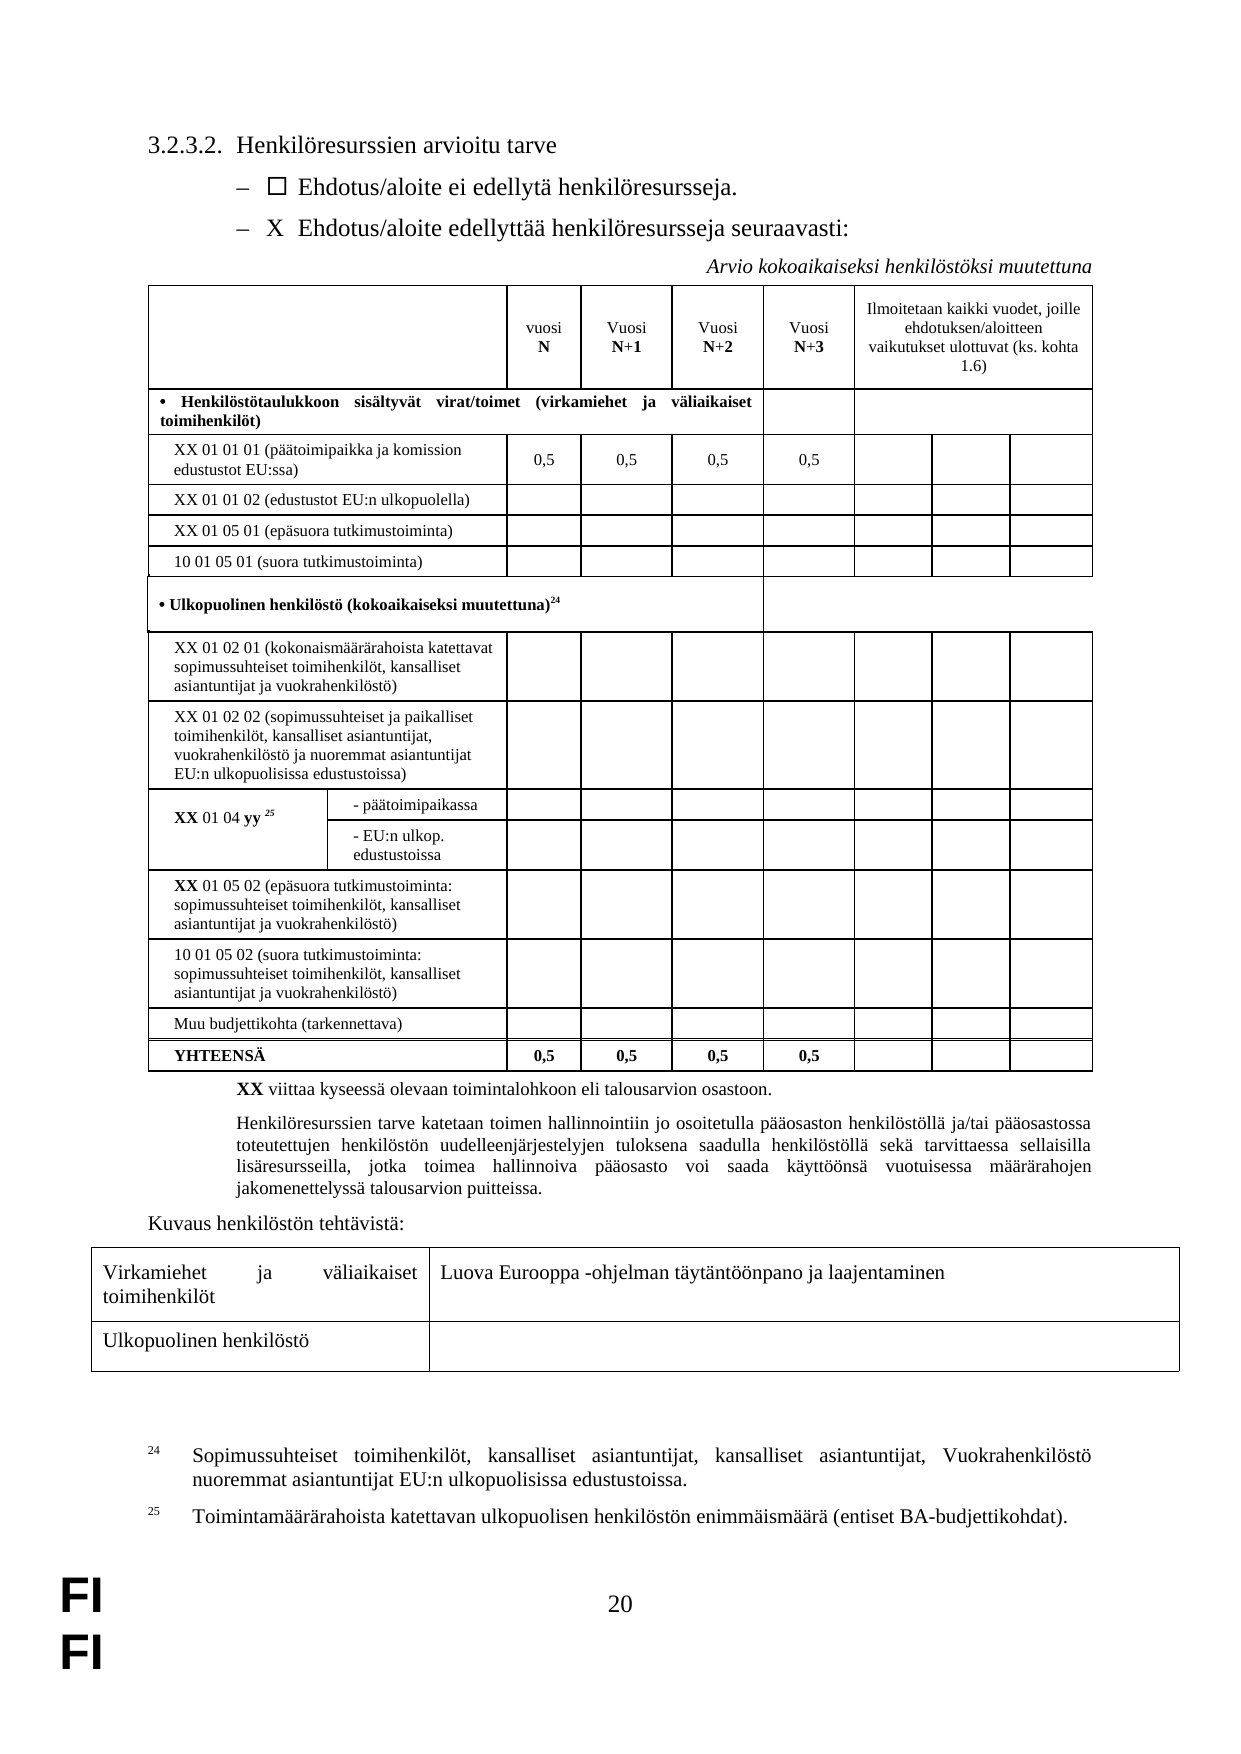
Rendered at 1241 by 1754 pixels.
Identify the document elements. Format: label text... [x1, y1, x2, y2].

table_cell [582, 485, 671, 514]
table_cell [673, 1009, 763, 1038]
table_cell [508, 633, 580, 700]
table_cell [1011, 940, 1092, 1007]
table_cell [933, 516, 1009, 545]
table_cell [673, 485, 763, 514]
subtitle 3.2.3.2. Henkilöresurssien arvioitu tarve [148, 131, 1092, 159]
table_cell [764, 633, 854, 700]
table_cell Muu budjettikohta (tarkennettava) [149, 1009, 506, 1038]
table_cell [1011, 790, 1092, 819]
table_cell [673, 633, 763, 700]
text XX viittaa kyseessä olevaan toimintalohkoon eli talousarvion osastoon. [236, 1078, 1092, 1099]
table_cell [933, 871, 1009, 938]
table_cell [764, 516, 854, 545]
table_cell [933, 1041, 1009, 1070]
table_cell XX 01 01 02 (edustustot EU:n ulkopuolella) [149, 485, 506, 514]
table_cell [508, 871, 580, 938]
table_cell [933, 1009, 1009, 1038]
table_cell 0,5 [673, 435, 763, 483]
table_cell [855, 1041, 931, 1070]
table_cell XX 01 01 01 (päätoimipaikka ja komission edustustot EU:ssa) [149, 435, 506, 483]
table_cell [1011, 821, 1092, 869]
table_cell [673, 821, 763, 869]
table_cell [855, 633, 931, 700]
table_cell [855, 871, 931, 938]
table_cell 0,5 [673, 1041, 763, 1070]
table_cell [764, 821, 854, 869]
table_cell XX 01 02 01 (kokonaismäärärahoista katettavat sopimussuhteiset toimihenkilöt, kansalliset asiantuntijat ja vuokrahenkilöstö) [149, 633, 506, 700]
table_cell [508, 702, 580, 788]
table_cell [764, 485, 854, 514]
table_cell 0,5 [508, 1041, 580, 1070]
table_cell [1011, 1041, 1092, 1070]
table_cell 10 01 05 02 (suora tutkimustoiminta: sopimussuhteiset toimihenkilöt, kansalliset asiantuntijat ja vuokrahenkilöstö) [149, 940, 506, 1007]
table_cell [582, 516, 671, 545]
table_cell [673, 871, 763, 938]
table_cell 0,5 [764, 1041, 854, 1070]
table_cell XX 01 02 02 (sopimussuhteiset ja paikalliset toimihenkilöt, kansalliset asiantuntijat, vuokrahenkilöstö ja nuoremmat asiantuntijat EU:n ulkopuolisissa edustustoissa) [149, 702, 506, 788]
table_cell [855, 435, 931, 483]
table_cell [764, 940, 854, 1007]
table_cell [508, 821, 580, 869]
table_cell [855, 821, 931, 869]
table_cell [673, 702, 763, 788]
table_cell XX 01 05 02 (epäsuora tutkimustoiminta: sopimussuhteiset toimihenkilöt, kansalliset asiantuntijat ja vuokrahenkilöstö) [149, 871, 506, 938]
table_cell [1011, 547, 1092, 576]
table_cell [508, 1009, 580, 1038]
table_cell [1011, 702, 1092, 788]
table_cell [1011, 633, 1092, 700]
text Henkilöresurssien tarve katetaan toimen hallinnointiin jo osoitetulla pääosaston henkilöstöllä ja/tai pääosastossa toteutettujen henkilöstön uudelleenjärjestelyjen tuloksena saadulla henkilöstöllä sekä tarvittaessa sellaisilla lisäresursseilla, jotka toimea hallinnoiva pääosasto voi saada käyttöönsä vuotuisessa määrärahojen jakomenettelyssä talousarvion puitteissa. [236, 1112, 1092, 1198]
table_cell XX 01 05 01 (epäsuora tutkimustoiminta) [149, 516, 506, 545]
table_header Ilmoitetaan kaikki vuodet, joille ehdotuksen/aloitteen vaikutukset ulottuvat (ks. kohta 1.6) [855, 286, 1092, 388]
table_cell [508, 940, 580, 1007]
table_cell 0,5 [508, 435, 580, 483]
table_cell [1011, 485, 1092, 514]
table_cell [582, 702, 671, 788]
table_cell [582, 871, 671, 938]
table_cell [508, 516, 580, 545]
table_cell [764, 790, 854, 819]
table_cell [855, 940, 931, 1007]
table_cell [855, 1009, 931, 1038]
table_header vuosi N [508, 286, 580, 388]
table_cell [508, 547, 580, 576]
table_cell [582, 940, 671, 1007]
table_cell 0,5 [764, 435, 854, 483]
table_cell [855, 390, 1092, 434]
table_header Luova Eurooppa -ohjelman täytäntöönpano ja laajentaminen [430, 1248, 1179, 1321]
table_cell 10 01 05 01 (suora tutkimustoiminta) [149, 547, 506, 576]
table_cell Ulkopuolinen henkilöstö (kokoaikaiseksi muutettuna) [148, 577, 763, 631]
table_cell [582, 547, 671, 576]
table_cell Henkilöstötaulukkoon sisältyvät virat/toimet (virkamiehet ja väliaikaiset toimihenkilöt) [149, 390, 763, 434]
table_cell [1011, 435, 1092, 483]
text Arvio kokoaikaiseksi henkilöstöksi muutettuna [148, 254, 1092, 278]
table_cell [508, 790, 580, 819]
table_cell [933, 435, 1009, 483]
table_cell [933, 821, 1009, 869]
table_cell [582, 821, 671, 869]
table_cell - EU:n ulkop. edustustoissa [328, 821, 506, 869]
table_cell [673, 940, 763, 1007]
table_cell [933, 790, 1009, 819]
table_cell [673, 516, 763, 545]
table_cell [764, 871, 854, 938]
list X Ehdotus/aloite edellyttää henkilöresursseja seuraavasti: [236, 213, 1092, 242]
table_cell [764, 702, 854, 788]
table_cell [933, 547, 1009, 576]
table_cell [582, 633, 671, 700]
table_cell Ulkopuolinen henkilöstö [92, 1322, 429, 1371]
table_header Virkamiehet ja väliaikaiset toimihenkilöt [92, 1248, 429, 1321]
table_cell [430, 1322, 1179, 1371]
table_cell [582, 1009, 671, 1038]
table_cell - päätoimipaikassa [328, 790, 506, 819]
table_cell [764, 1009, 854, 1038]
table_cell [855, 485, 931, 514]
table_cell XX 01 04 yy [149, 790, 327, 869]
table_cell [933, 633, 1009, 700]
table_cell 0,5 [582, 1041, 671, 1070]
table_cell [673, 790, 763, 819]
table_cell [933, 702, 1009, 788]
table_cell [933, 485, 1009, 514]
table_cell [764, 390, 854, 434]
table_cell [1011, 1009, 1092, 1038]
table_cell [673, 547, 763, 576]
table_cell YHTEENSÄ [149, 1041, 506, 1070]
table_cell [582, 790, 671, 819]
table_cell 0,5 [582, 435, 671, 483]
table_cell [764, 547, 854, 576]
text Kuvaus henkilöstön tehtävistä: [148, 1211, 1092, 1235]
table_header Vuosi N+2 [673, 286, 763, 388]
list Ehdotus/aloite ei edellytä henkilöresursseja. [236, 172, 1092, 201]
table_header Vuosi N+1 [582, 286, 671, 388]
table_cell [855, 547, 931, 576]
table_cell [1011, 871, 1092, 938]
table_cell [855, 790, 931, 819]
table_cell [855, 702, 931, 788]
table_header [149, 286, 506, 388]
table_cell [933, 940, 1009, 1007]
table_header Vuosi N+3 [764, 286, 854, 388]
table_cell [508, 485, 580, 514]
table_cell [1011, 516, 1092, 545]
table_cell [855, 516, 931, 545]
